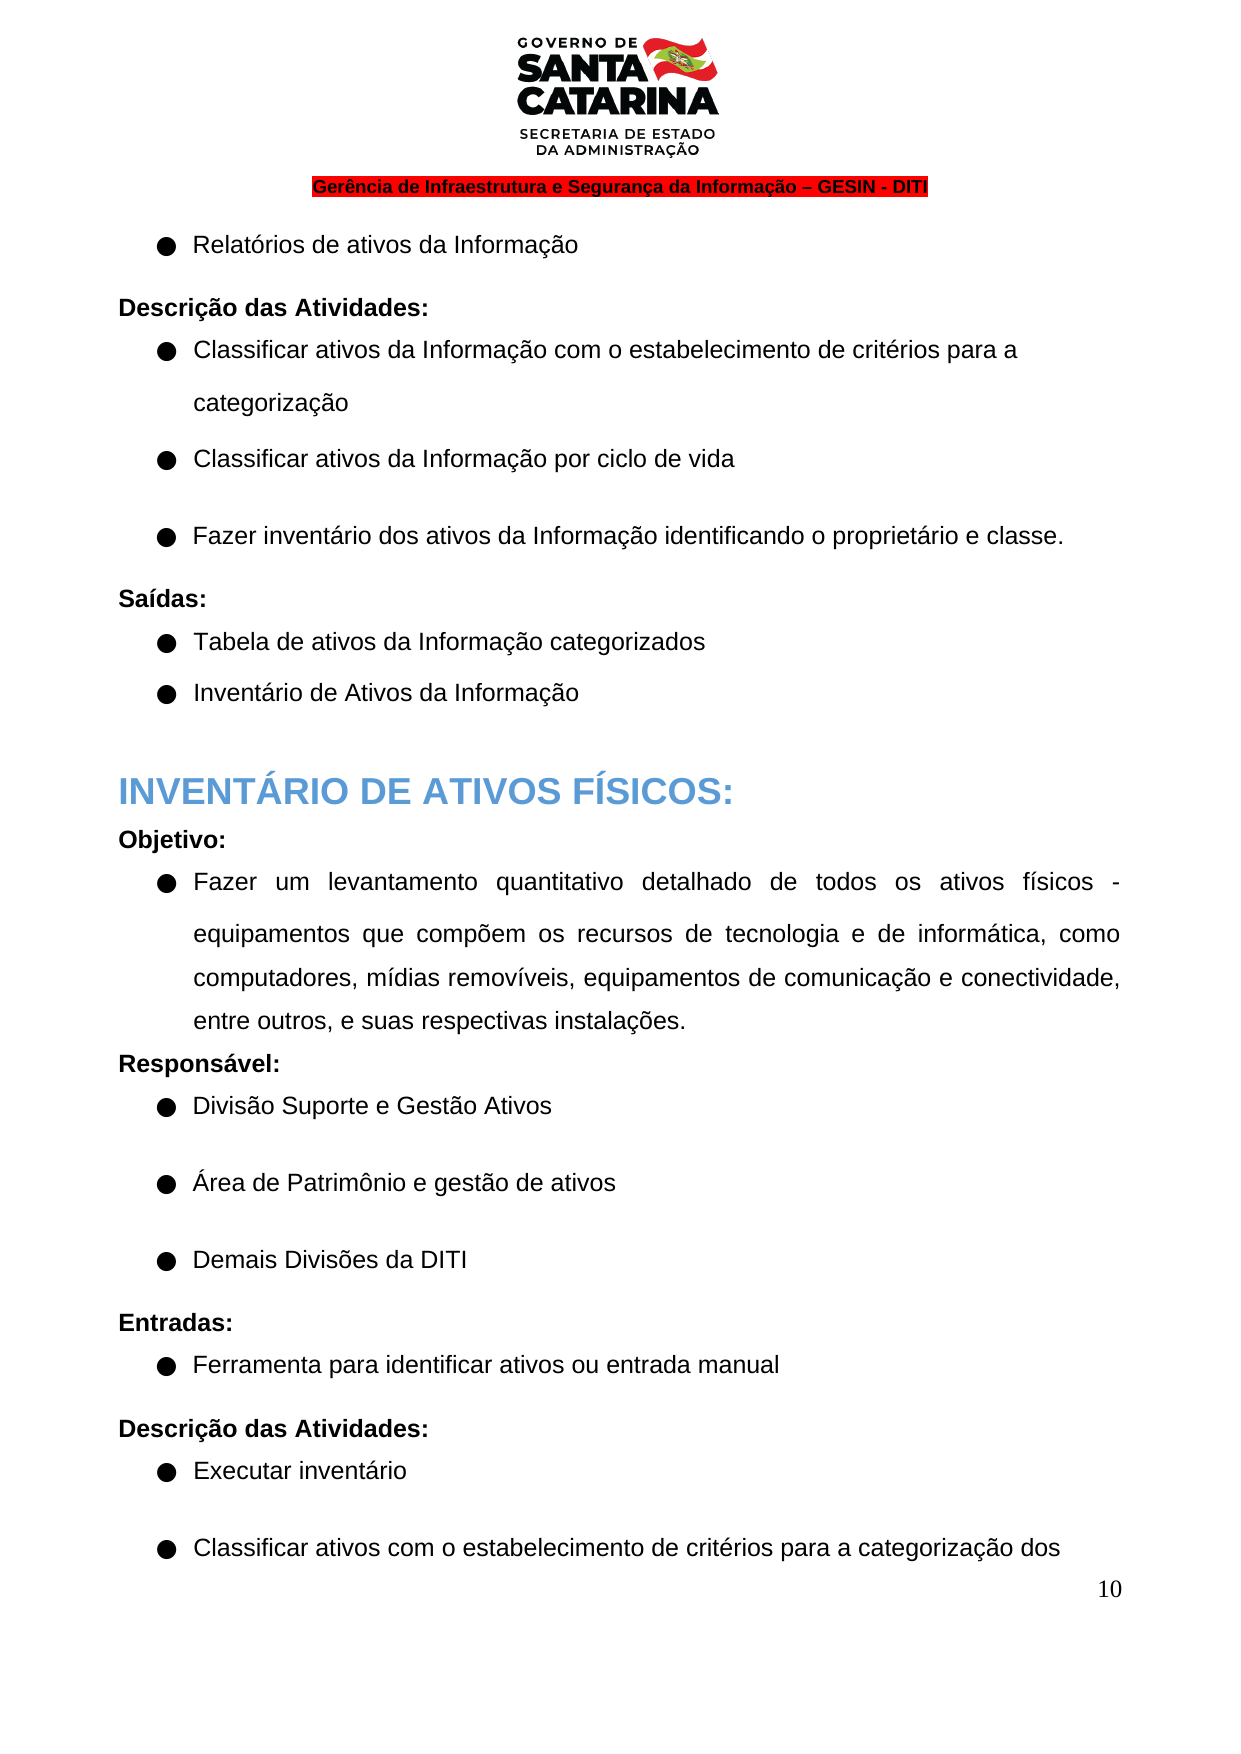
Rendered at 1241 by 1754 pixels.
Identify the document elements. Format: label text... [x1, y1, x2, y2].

list Fazer inventário dos ativos da Informação identificando o proprietário e classe. [155, 508, 1122, 559]
list Área de Patrimônio e gestão de ativos [155, 1154, 1122, 1206]
list Demais Divisões da DITI [155, 1231, 1122, 1283]
list Classificar ativos da Informação por ciclo de vida [156, 431, 1122, 482]
list Fazer um levantamento quantitativo detalhado de todos os ativos físicos - equipamentos que compõem os recursos de tecnologia e de informática, como computadores, mídias removíveis, equipamentos de comunicação e conectividade, entre outros, e suas respectivas instalações. [156, 854, 1122, 1034]
list Divisão Suporte e Gestão Ativos [155, 1078, 1122, 1129]
list Classificar ativos com o estabelecimento de critérios para a categorização dos ativos de TI [156, 1519, 1122, 1571]
list Ferramenta para identificar ativos ou entrada manual [155, 1337, 1122, 1388]
list Relatórios de ativos da Informação [155, 216, 1122, 268]
picture [484, 26, 752, 175]
text Descrição das Atividades: [118, 293, 1122, 322]
list Executar inventário [156, 1443, 1122, 1494]
text Saídas: [118, 584, 1122, 613]
text Descrição das Atividades: [118, 1414, 1122, 1443]
list Inventário de Ativos da Informação [156, 664, 1122, 716]
text Responsável: [118, 1049, 1122, 1078]
text Entradas: [118, 1308, 1122, 1337]
list Classificar ativos da Informação com o estabelecimento de critérios para a categorização [156, 322, 1122, 416]
list Tabela de ativos da Informação categorizados [156, 613, 1122, 664]
text Objetivo: [118, 825, 1122, 854]
text INVENTÁRIO DE ATIVOS FÍSICOS: [118, 769, 1122, 813]
